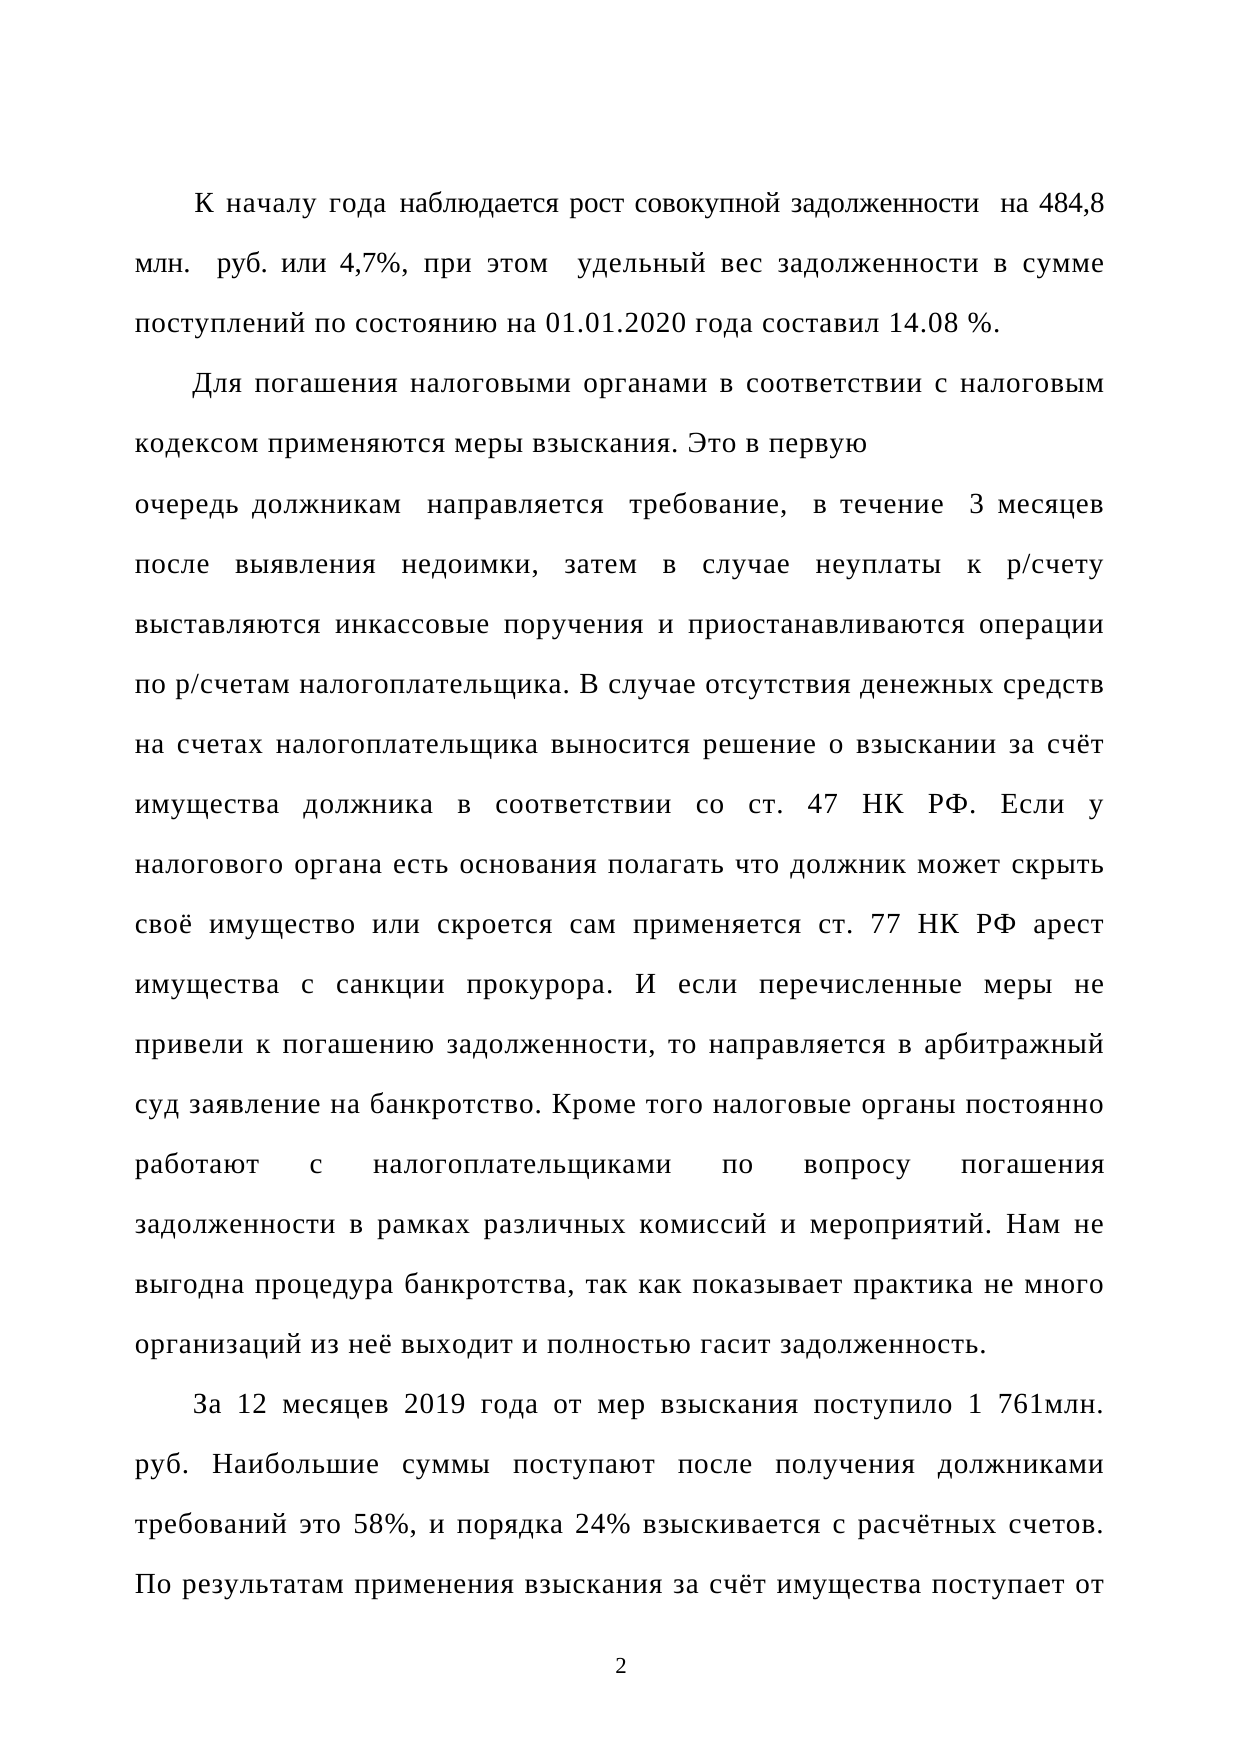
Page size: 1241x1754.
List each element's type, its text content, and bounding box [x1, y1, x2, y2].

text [134, 1365, 1106, 1605]
text Для погашения налоговыми органами в соответствии с налоговым кодексом применяются меры взыскания. Это в первую [134, 345, 1106, 465]
text очередь должникам направляется требование, в течение 3 месяцев после выявления недоимки, затем в случае неуплаты к р/счету выставляются инкассовые поручения и приостанавливаются операции по р/счетам налогоплательщика. В случае отсутствия денежных средств на счетах налогоплательщика выносится решение о взыскании за счёт имущества должника в соответствии со ст. 47 НК РФ. Если у налогового органа есть основания полагать что должник может скрыть своё имущество или скроется сам применяется ст. 77 НК РФ арест имущества с санкции прокурора. И если перечисленные меры не привели к погашению задолженности, то направляется в арбитражный суд заявление на банкротство. Кроме того налоговые органы постоянно работают с налогоплательщиками по вопросу погашения задолженности в рамках различных комиссий и мероприятий. Нам не выгодна процедура банкротства, так как показывает практика не много организаций из неё выходит и полностью гасит задолженность. [134, 465, 1106, 1365]
text К началу года наблюдается рост совокупной задолженности на 484,8 млн. руб. или 4,7%, при этом удельный вес задолженности в сумме поступлений по состоянию на 01.01.2020 года составил 14.08 %. [134, 165, 1106, 345]
